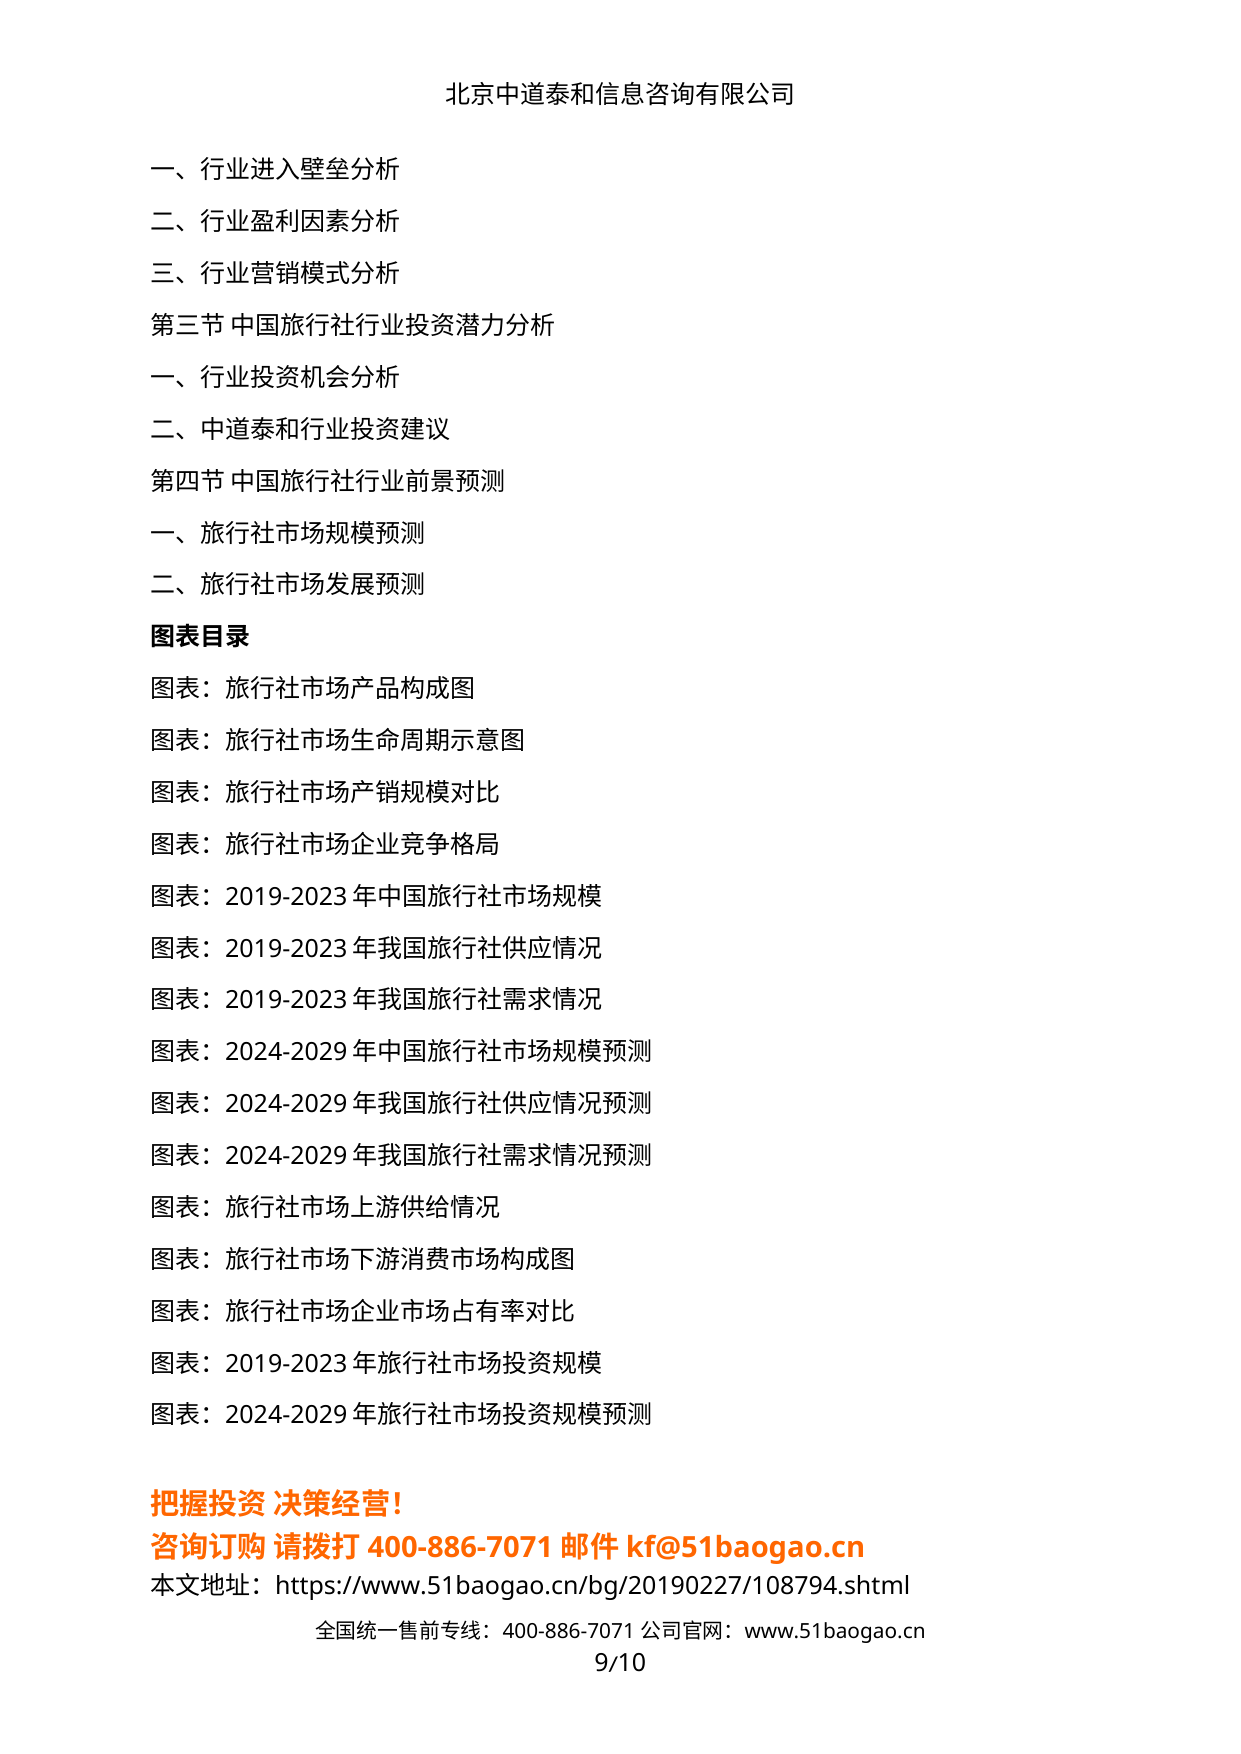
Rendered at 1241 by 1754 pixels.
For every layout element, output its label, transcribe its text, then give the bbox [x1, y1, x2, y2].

text 图表：2019-2023年我国旅行社供应情况 [150, 928, 1090, 964]
text 图表：旅行社市场企业竞争格局 [150, 824, 1090, 861]
text 三、行业营销模式分析 [150, 254, 1090, 290]
text 图表：旅行社市场上游供给情况 [150, 1187, 1090, 1224]
text 图表：旅行社市场下游消费市场构成图 [150, 1239, 1090, 1276]
text 图表：旅行社市场产销规模对比 [150, 772, 1090, 809]
text 一、旅行社市场规模预测 [150, 513, 1090, 549]
text 把握投资 决策经营！咨询订购 请拨打 400-886-7071 邮件 kf@51baogao.cn本文地址：https://www.51baogao.cn/bg/20190227/108794.shtml [150, 1447, 1090, 1602]
text 二、行业盈利因素分析 [150, 202, 1090, 238]
text 图表：旅行社市场企业市场占有率对比 [150, 1291, 1090, 1327]
text 图表：2024-2029年我国旅行社供应情况预测 [150, 1084, 1090, 1120]
text 图表：2024-2029年我国旅行社需求情况预测 [150, 1136, 1090, 1172]
text 图表：2024-2029年旅行社市场投资规模预测 [150, 1395, 1090, 1431]
text 图表：2019-2023年旅行社市场投资规模 [150, 1343, 1090, 1379]
text 一、行业投资机会分析 [150, 357, 1090, 394]
text 图表：2024-2029年中国旅行社市场规模预测 [150, 1032, 1090, 1068]
text 第四节 中国旅行社行业前景预测 [150, 461, 1090, 497]
text 图表目录 [150, 617, 1090, 653]
text 第三节 中国旅行社行业投资潜力分析 [150, 306, 1090, 342]
text 二、旅行社市场发展预测 [150, 565, 1090, 601]
text 一、行业进入壁垒分析 [150, 150, 1090, 186]
text 二、中道泰和行业投资建议 [150, 409, 1090, 446]
text 图表：旅行社市场生命周期示意图 [150, 721, 1090, 757]
text 图表：旅行社市场产品构成图 [150, 669, 1090, 705]
text 图表：2019-2023年我国旅行社需求情况 [150, 980, 1090, 1016]
text 图表：2019-2023年中国旅行社市场规模 [150, 876, 1090, 912]
